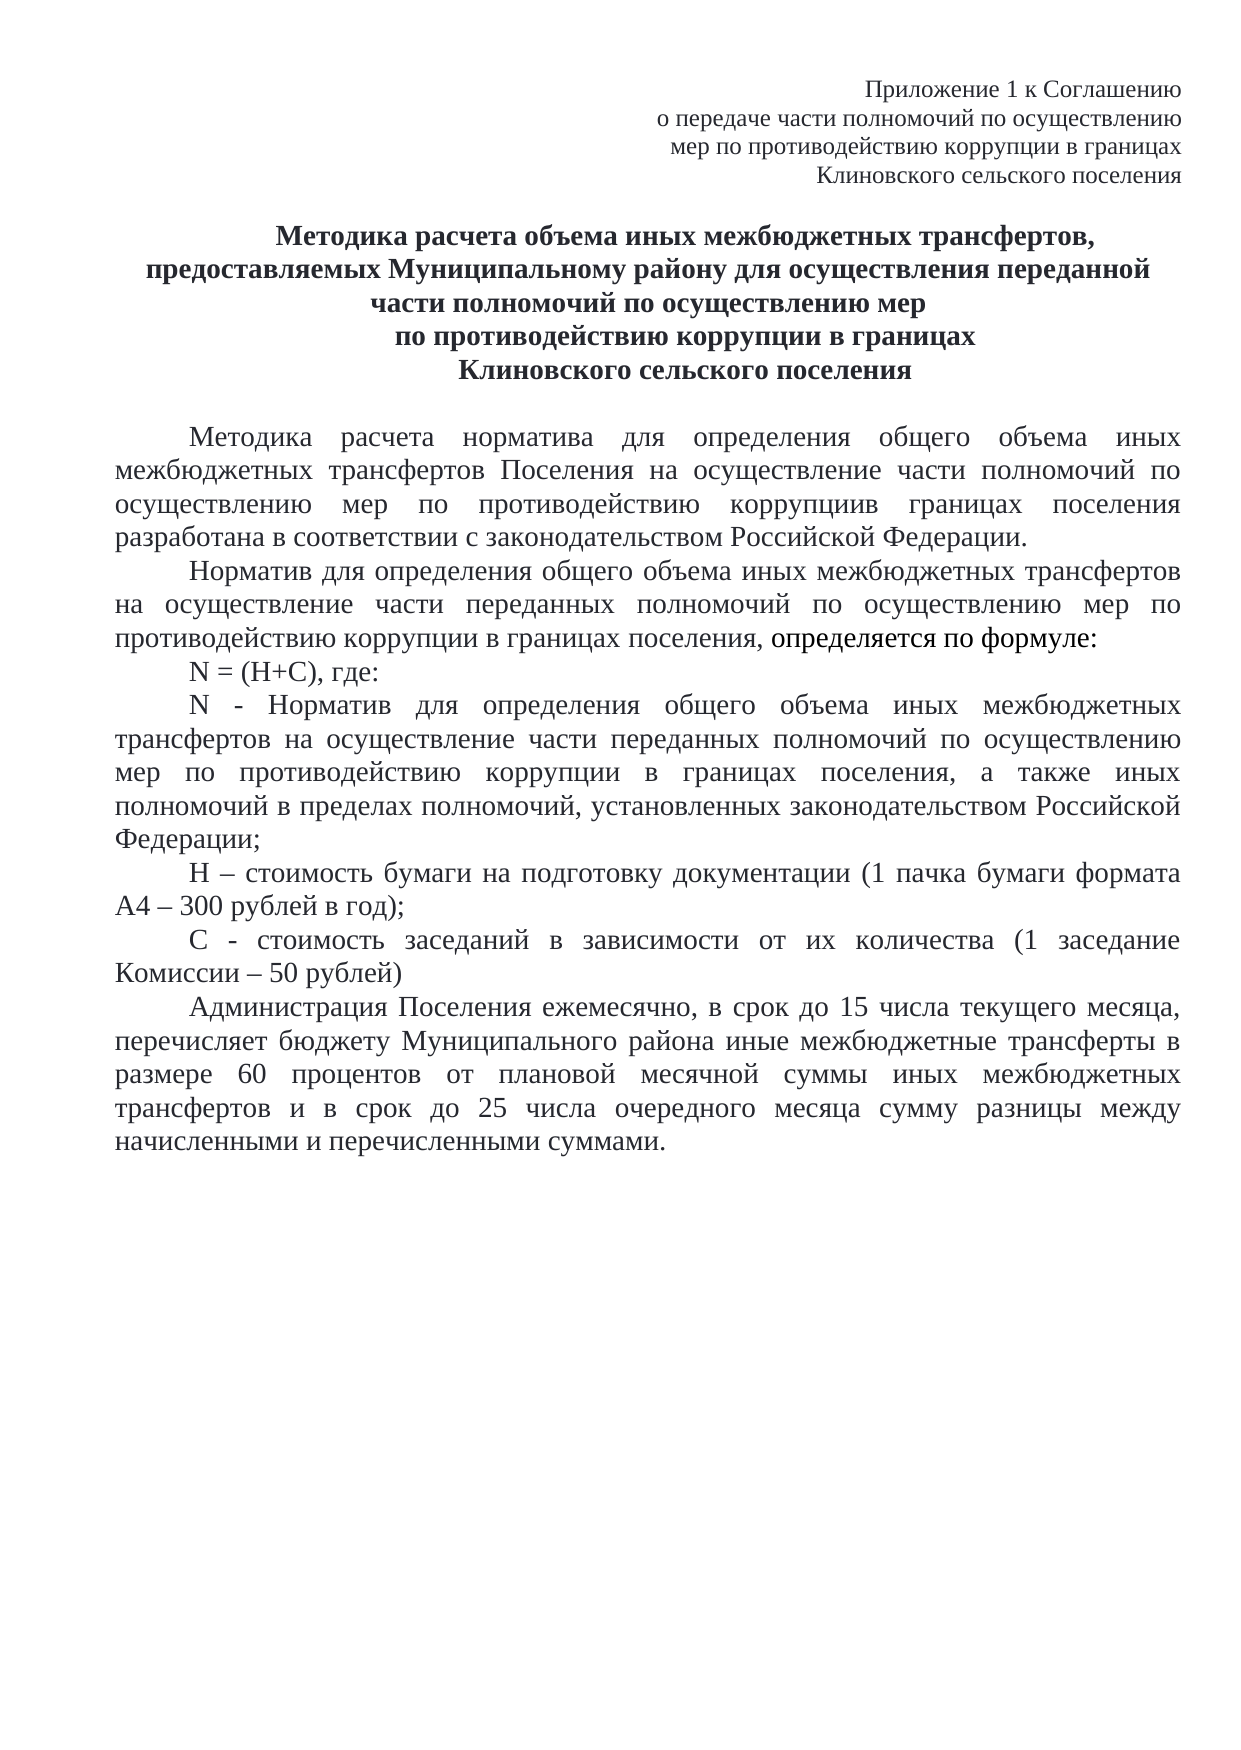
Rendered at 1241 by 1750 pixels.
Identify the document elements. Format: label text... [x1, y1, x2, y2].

text H – стоимость бумаги на подготовку документации (1 пачка бумаги формата А4 – 300 рублей в год); [114, 855, 1182, 922]
text Норматив для определения общего объема иных межбюджетных трансфертов на осуществление части переданных полномочий по осуществлению мер по противодействию коррупции в границах поселения, определяется по формуле: [114, 553, 1182, 654]
text Приложение 1 к Соглашению [114, 74, 1182, 103]
text Клиновского сельского поселения [114, 352, 1182, 385]
text Методика расчета объема иных межбюджетных трансфертов, предоставляемых Муниципальному району для осуществления переданной части полномочий по осуществлению мер [114, 218, 1182, 318]
text Администрация Поселения ежемесячно, в срок до 15 числа текущего месяца, перечисляет бюджету Муниципального района иные межбюджетные трансферты в размере 60 процентов от плановой месячной суммы иных межбюджетных трансфертов и в срок до 25 числа очередного месяца сумму разницы между начисленными и перечисленными суммами. [114, 989, 1182, 1157]
text С - стоимость заседаний в зависимости от их количества (1 заседание Комиссии – 50 рублей) [114, 922, 1182, 989]
text о передаче части полномочий по осуществлению [114, 103, 1182, 131]
text N - Норматив для определения общего объема иных межбюджетных трансфертов на осуществление части переданных полномочий по осуществлению мер по противодействию коррупции в границах поселения, а также иных полномочий в пределах полномочий, установленных законодательством Российской Федерации; [114, 687, 1182, 855]
text по противодействию коррупции в границах [114, 318, 1182, 352]
text мер по противодействию коррупции в границах [114, 131, 1182, 160]
text N = (H+С), где: [114, 654, 1182, 687]
text Методика расчета норматива для определения общего объема иных межбюджетных трансфертов Поселения на осуществление части полномочий по осуществлению мер по противодействию коррупциив границах поселения разработана в соответствии с законодательством Российской Федерации. [114, 419, 1182, 553]
text Клиновского сельского поселения [114, 160, 1182, 189]
